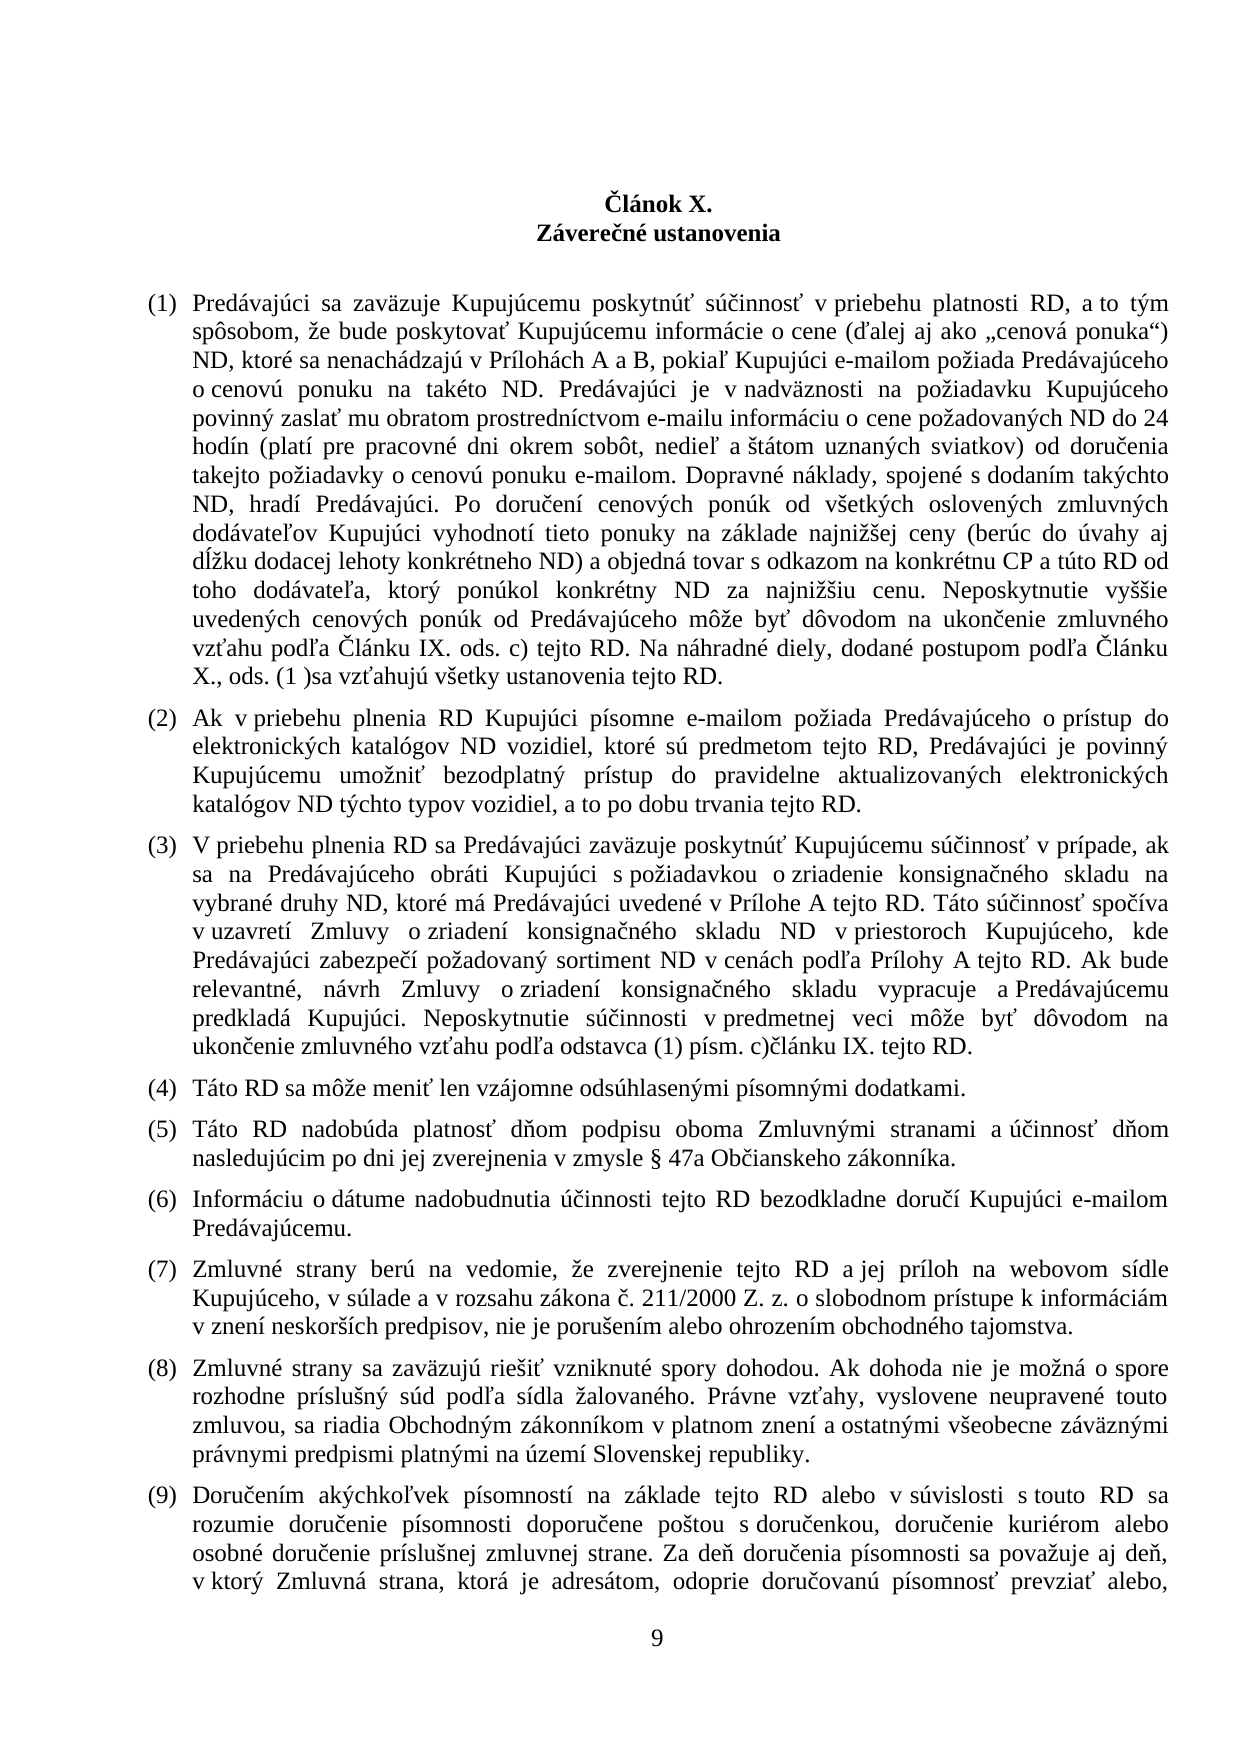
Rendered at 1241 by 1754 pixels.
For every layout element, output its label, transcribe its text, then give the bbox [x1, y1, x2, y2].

list Zmluvné strany berú na vedomie, že zverejnenie tejto RD a jej príloh na webovom sídle Kupujúceho, v súlade a v rozsahu zákona č. 211/2000 Z. z. o slobodnom prístupe k informáciám v znení neskorších predpisov, nie je porušením alebo ohrozením obchodného tajomstva. [148, 1254, 1169, 1340]
list Táto RD nadobúda platnosť dňom podpisu oboma Zmluvnými stranami a účinnosť dňom nasledujúcim po dni jej zverejnenia v zmysle § 47a Občianskeho zákonníka. [148, 1114, 1169, 1171]
list Informáciu o dátume nadobudnutia účinnosti tejto RD bezodkladne doručí Kupujúci e-mailom Predávajúcemu. [148, 1184, 1169, 1241]
list Predávajúci sa zaväzuje Kupujúcemu poskytnúť súčinnosť v priebehu platnosti RD, a to tým spôsobom, že bude poskytovať Kupujúcemu informácie o cene (ďalej aj ako „cenová ponuka“) ND, ktoré sa nenachádzajú v Prílohách A a B, pokiaľ Kupujúci e-mailom požiada Predávajúceho o cenovú ponuku na takéto ND. Predávajúci je v nadväznosti na požiadavku Kupujúceho povinný zaslať mu obratom prostredníctvom e-mailu informáciu o cene požadovaných ND do 24 hodín (platí pre pracovné dni okrem sobôt, nedieľ a štátom uznaných sviatkov) od doručenia takejto požiadavky o cenovú ponuku e-mailom. Dopravné náklady, spojené s dodaním takýchto ND, hradí Predávajúci. Po doručení cenových ponúk od všetkých oslovených zmluvných dodávateľov Kupujúci vyhodnotí tieto ponuky na základe najnižšej ceny (berúc do úvahy aj dĺžku dodacej lehoty konkrétneho ND) a objedná tovar s odkazom na konkrétnu CP a túto RD od toho dodávateľa, ktorý ponúkol konkrétny ND za najnižšiu cenu. Neposkytnutie vyššie uvedených cenových ponúk od Predávajúceho môže byť dôvodom na ukončenie zmluvného vzťahu podľa Článku IX. ods. c) tejto RD. Na náhradné diely, dodané postupom podľa Článku X., ods. (1 )sa vzťahujú všetky ustanovenia tejto RD. [148, 288, 1169, 690]
text Záverečné ustanovenia [148, 218, 1169, 246]
list Táto RD sa môže meniť len vzájomne odsúhlasenými písomnými dodatkami. [148, 1073, 1169, 1101]
list Ak v priebehu plnenia RD Kupujúci písomne e-mailom požiada Predávajúceho o prístup do elektronických katalógov ND vozidiel, ktoré sú predmetom tejto RD, Predávajúci je povinný Kupujúcemu umožniť bezodplatný prístup do pravidelne aktualizovaných elektronických katalógov ND týchto typov vozidiel, a to po dobu trvania tejto RD. [148, 703, 1169, 818]
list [148, 1480, 1169, 1595]
list Zmluvné strany sa zaväzujú riešiť vzniknuté spory dohodou. Ak dohoda nie je možná o spore rozhodne príslušný súd podľa sídla žalovaného. Právne vzťahy, vyslovene neupravené touto zmluvou, sa riadia Obchodným zákonníkom v platnom znení a ostatnými všeobecne záväznými právnymi predpismi platnými na území Slovenskej republiky. [148, 1353, 1169, 1468]
list V priebehu plnenia RD sa Predávajúci zaväzuje poskytnúť Kupujúcemu súčinnosť v prípade, ak sa na Predávajúceho obráti Kupujúci s požiadavkou o zriadenie konsignačného skladu na vybrané druhy ND, ktoré má Predávajúci uvedené v Prílohe A tejto RD. Táto súčinnosť spočíva v uzavretí Zmluvy o zriadení konsignačného skladu ND v priestoroch Kupujúceho, kde Predávajúci zabezpečí požadovaný sortiment ND v cenách podľa Prílohy A tejto RD. Ak bude relevantné, návrh Zmluvy o zriadení konsignačného skladu vypracuje a Predávajúcemu predkladá Kupujúci. Neposkytnutie súčinnosti v predmetnej veci môže byť dôvodom na ukončenie zmluvného vzťahu podľa odstavca (1) písm. c)článku IX. tejto RD. [148, 830, 1169, 1060]
text Článok X. [148, 189, 1169, 218]
